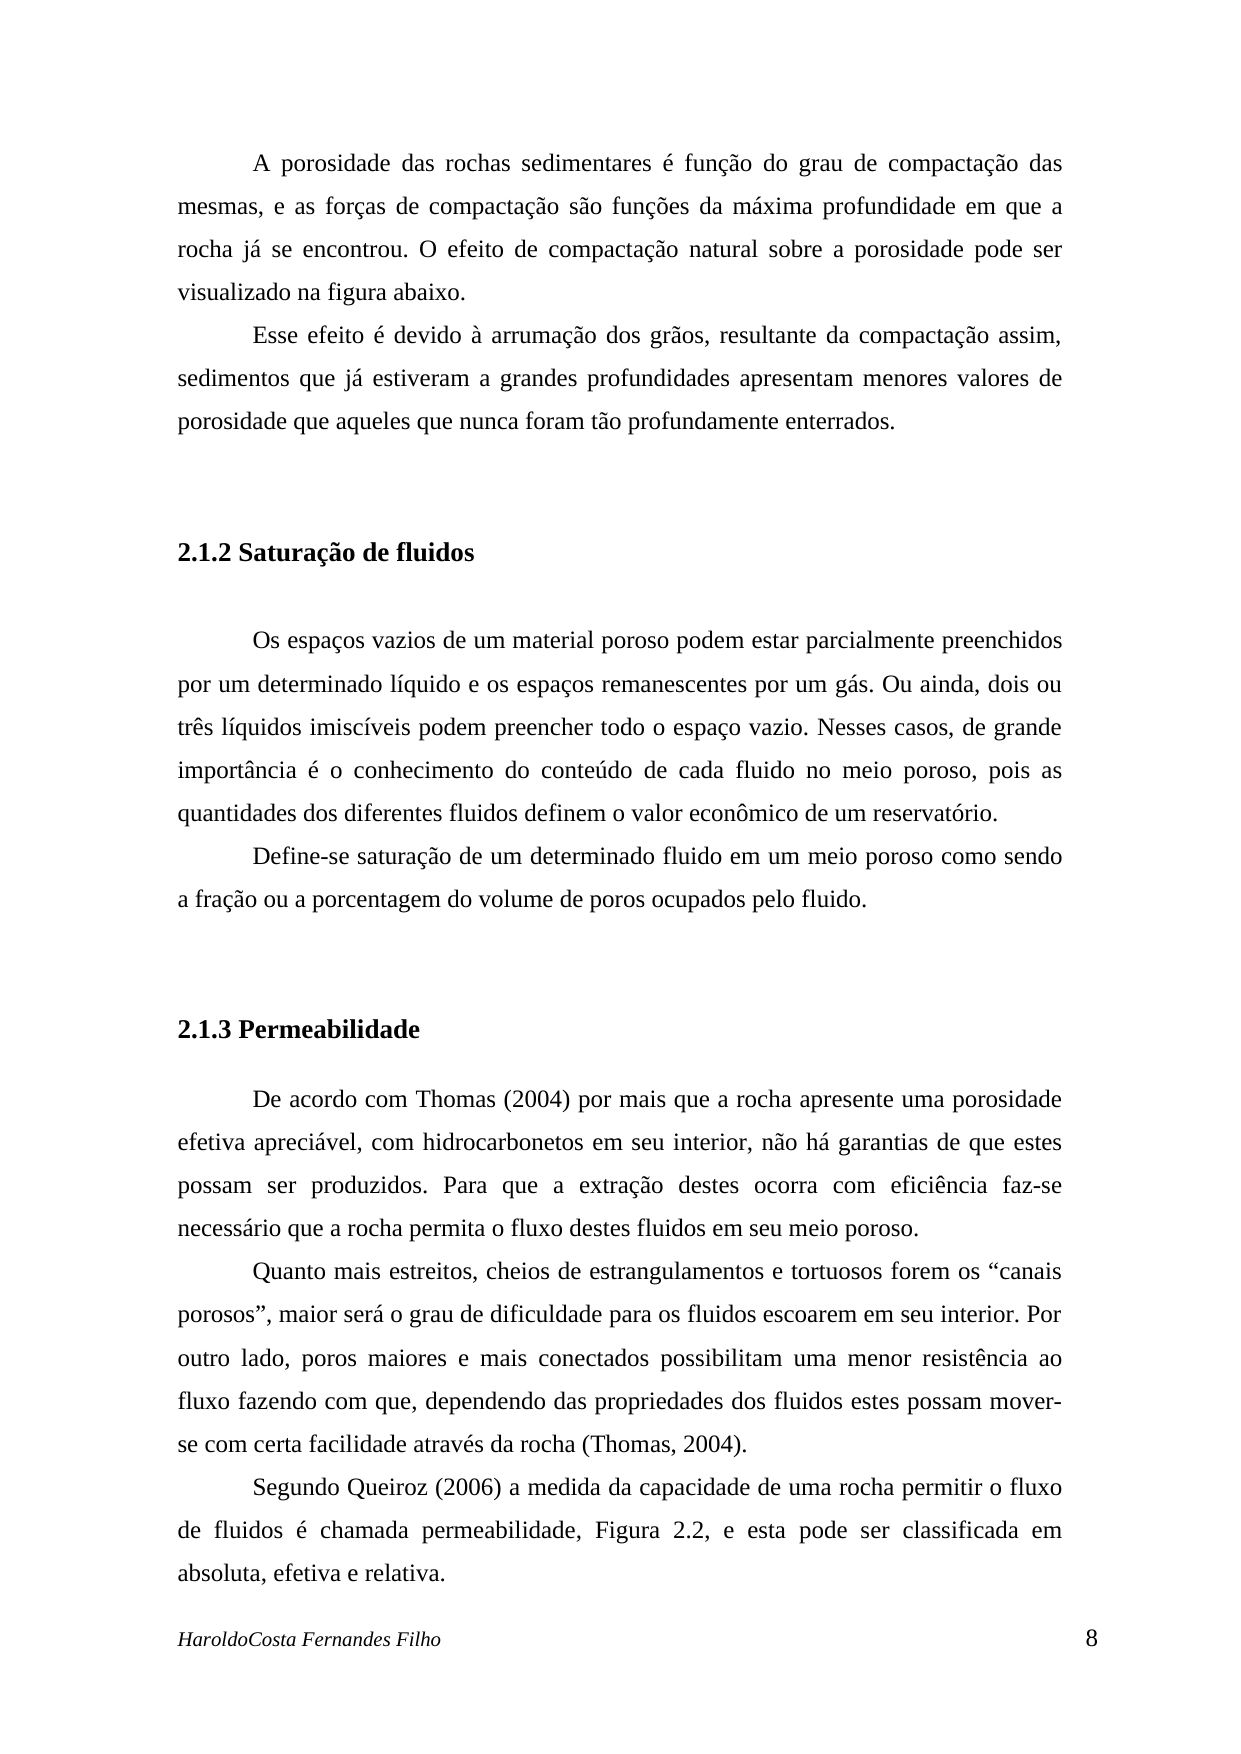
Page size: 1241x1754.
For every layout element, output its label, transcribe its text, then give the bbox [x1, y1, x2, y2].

text Segundo Queiroz (2006) a medida da capacidade de uma rocha permitir o fluxo de fluidos é chamada permeabilidade, Figura 2.2, e esta pode ser classificada em absoluta, efetiva e relativa. [177, 1472, 1063, 1587]
text Esse efeito é devido à arrumação dos grãos, resultante da compactação assim, sedimentos que já estiveram a grandes profundidades apresentam menores valores de porosidade que aqueles que nunca foram tão profundamente enterrados. [177, 320, 1063, 435]
text Define-se saturação de um determinado fluido em um meio poroso como sendo a fração ou a porcentagem do volume de poros ocupados pelo fluido. [177, 841, 1063, 913]
text De acordo com Thomas (2004) por mais que a rocha apresente uma porosidade efetiva apreciável, com hidrocarbonetos em seu interior, não há garantias de que estes possam ser produzidos. Para que a extração destes ocorra com eficiência faz-se necessário que a rocha permita o fluxo destes fluidos em seu meio poroso. [177, 1084, 1063, 1242]
text Quanto mais estreitos, cheios de estrangulamentos e tortuosos forem os “canais porosos”, maior será o grau de dificuldade para os fluidos escoarem em seu interior. Por outro lado, poros maiores e mais conectados possibilitam uma menor resistência ao fluxo fazendo com que, dependendo das propriedades dos fluidos estes possam mover-se com certa facilidade através da rocha (Thomas, 2004). [177, 1256, 1063, 1458]
text Os espaços vazios de um material poroso podem estar parcialmente preenchidos por um determinado líquido e os espaços remanescentes por um gás. Ou ainda, dois ou três líquidos imiscíveis podem preencher todo o espaço vazio. Nesses casos, de grande importância é o conhecimento do conteúdo de cada fluido no meio poroso, pois as quantidades dos diferentes fluidos definem o valor econômico de um reservatório. [177, 626, 1063, 827]
text 2.1.2 Saturação de fluidos [177, 536, 1063, 567]
text A porosidade das rochas sedimentares é função do grau de compactação das mesmas, e as forças de compactação são funções da máxima profundidade em que a rocha já se encontrou. O efeito de compactação natural sobre a porosidade pode ser visualizado na figura abaixo. [177, 148, 1063, 306]
subtitle 2.1.3 Permeabilidade [177, 1014, 1063, 1045]
